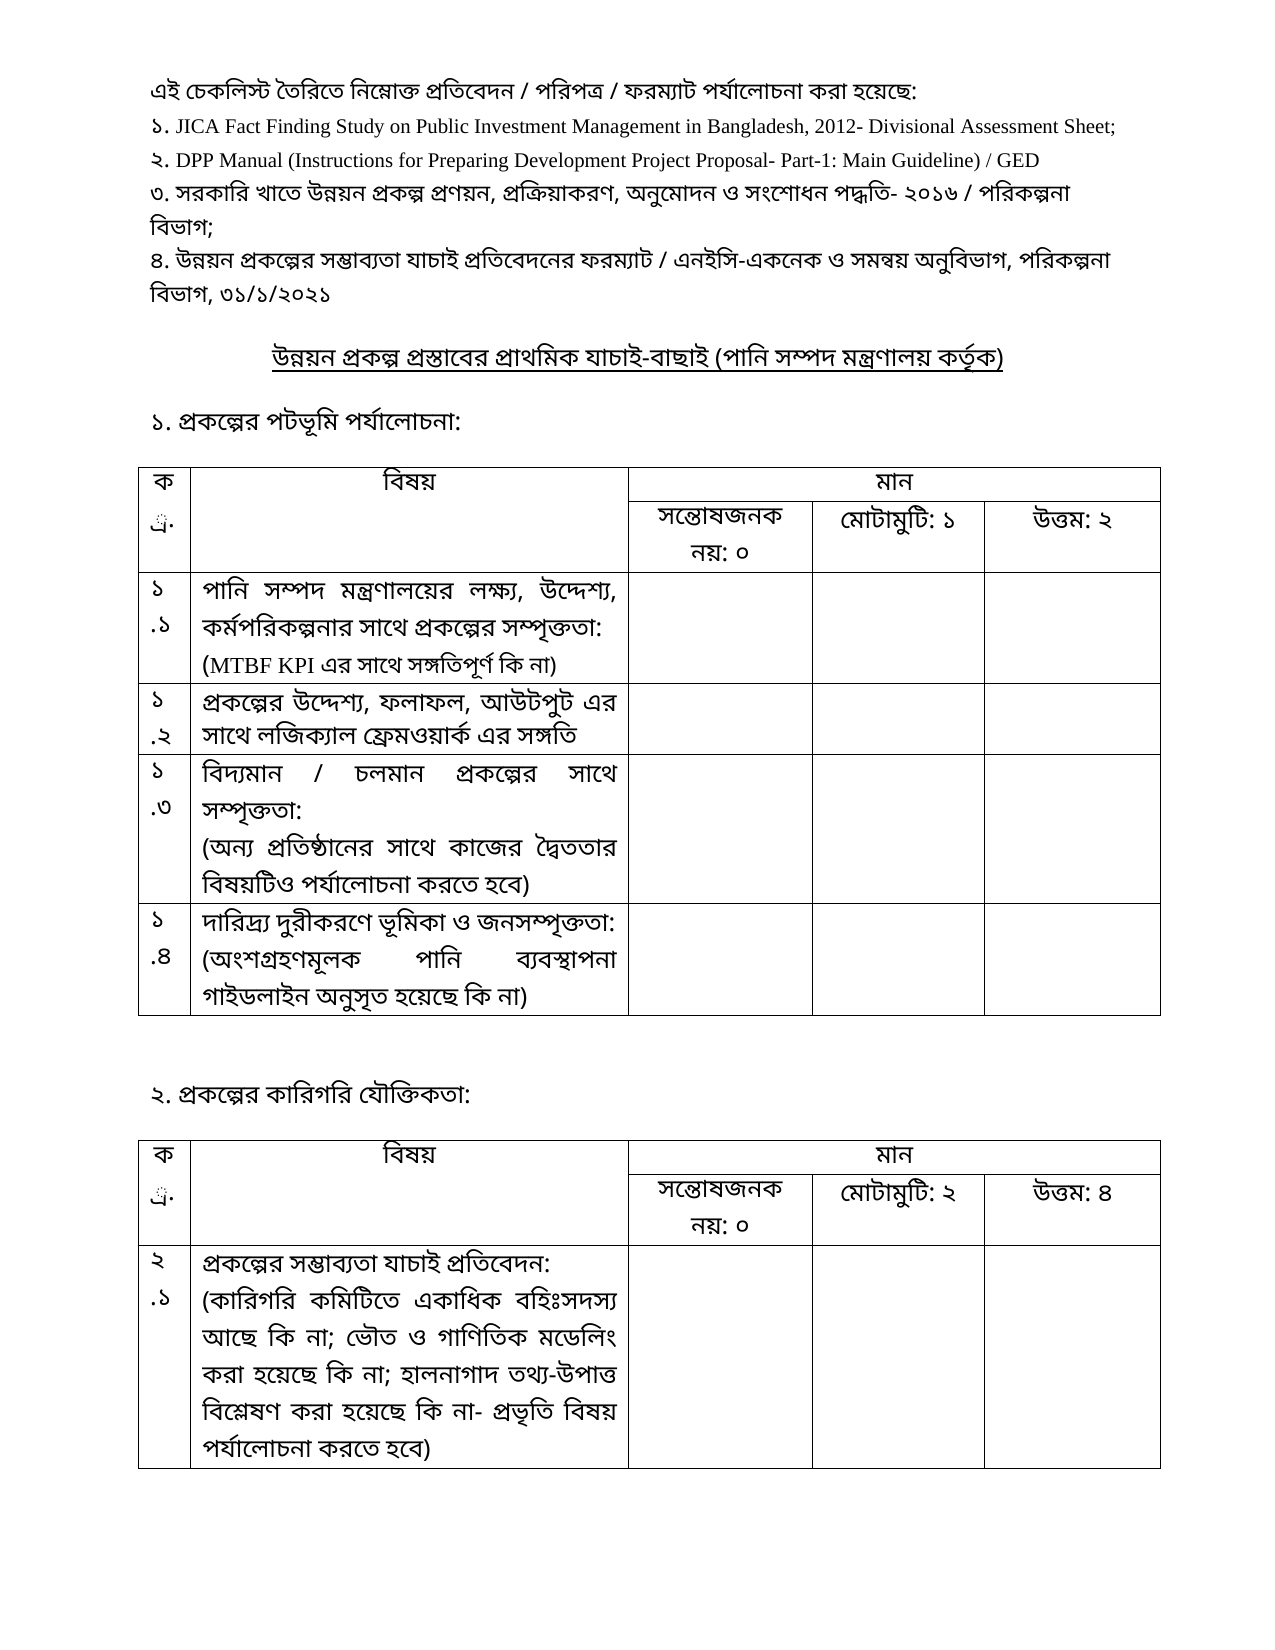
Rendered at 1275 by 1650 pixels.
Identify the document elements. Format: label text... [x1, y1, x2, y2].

table_header মান [629, 1141, 1160, 1174]
table_header মান [629, 468, 1160, 501]
table_cell মোটামুটি: ১ [813, 502, 984, 572]
table_header ক্র. [139, 468, 190, 572]
table_header বিষয় [191, 1141, 628, 1245]
table_cell পানি সম্পদ মন্ত্রণালয়ের লক্ষ্য, উদ্দেশ্য, কর্মপরিকল্পনার সাথে প্রকল্পের সম্পৃক্ততা: (MTBF KPI এর সাথে সঙ্গতিপূর্ণ কি না) [191, 573, 628, 683]
table_cell [813, 1246, 984, 1468]
table_cell প্রকল্পের উদ্দেশ্য, ফলাফল, আউটপুট এর সাথে লজিক্যাল ফ্রেমওয়ার্ক এর সঙ্গতি [191, 684, 628, 754]
table_cell [813, 684, 984, 754]
table_cell [985, 684, 1160, 754]
table_cell [985, 573, 1160, 683]
table_cell ১.২ [139, 684, 190, 754]
table_header বিষয় [191, 468, 628, 572]
table_cell [629, 573, 812, 683]
table_cell ২.১ [139, 1246, 190, 1468]
table_cell [629, 684, 812, 754]
text উন্নয়ন প্রকল্প প্রস্তাবের প্রাথমিক যাচাই-বাছাই (পানি সম্পদ মন্ত্রণালয় কর্তৃক) [150, 340, 1125, 377]
table_cell দারিদ্র্য দুরীকরণে ভূমিকা ও জনসম্পৃক্ততা: (অংশগ্রহণমূলক পানি ব্যবস্থাপনা গাইডলাইন অনুসৃত হয়েছে কি না) [191, 904, 628, 1015]
table_cell ১.৪ [139, 904, 190, 1015]
table_cell ১.১ [139, 573, 190, 683]
table_cell [985, 904, 1160, 1015]
text ২. প্রকল্পের কারিগরি যৌক্তিকতা: [150, 1076, 1125, 1113]
table_cell [629, 755, 812, 903]
table_cell [985, 1246, 1160, 1468]
table_cell [813, 573, 984, 683]
table_cell [813, 755, 984, 903]
table_header ক্র. [139, 1141, 190, 1245]
table_cell [629, 1246, 812, 1468]
table_cell বিদ্যমান / চলমান প্রকল্পের সাথে সম্পৃক্ততা: (অন্য প্রতিষ্ঠানের সাথে কাজের দ্বৈততার বিষয়টিও পর্যালোচনা করতে হবে) [191, 755, 628, 903]
table_cell [813, 904, 984, 1015]
table_cell উত্তম: ৪ [985, 1175, 1160, 1245]
table_cell ১.৩ [139, 755, 190, 903]
table_cell [629, 904, 812, 1015]
table_cell উত্তম: ২ [985, 502, 1160, 572]
table_cell সন্তোষজনক নয়: ০ [629, 502, 812, 572]
table_cell [985, 755, 1160, 903]
table_cell প্রকল্পের সম্ভাব্যতা যাচাই প্রতিবেদন: (কারিগরি কমিটিতে একাধিক বহিঃসদস্য আছে কি না; ভৌত ও গাণিতিক মডেলিং করা হয়েছে কি না; হালনাগাদ তথ্য-উপাত্ত বিশ্লেষণ করা হয়েছে কি না- প্রভৃতি বিষয় পর্যালোচনা করতে হবে) [191, 1246, 628, 1468]
table_cell সন্তোষজনক নয়: ০ [629, 1175, 812, 1245]
table_cell মোটামুটি: ২ [813, 1175, 984, 1245]
text ১. প্রকল্পের পটভূমি পর্যালোচনা: [150, 403, 1125, 440]
